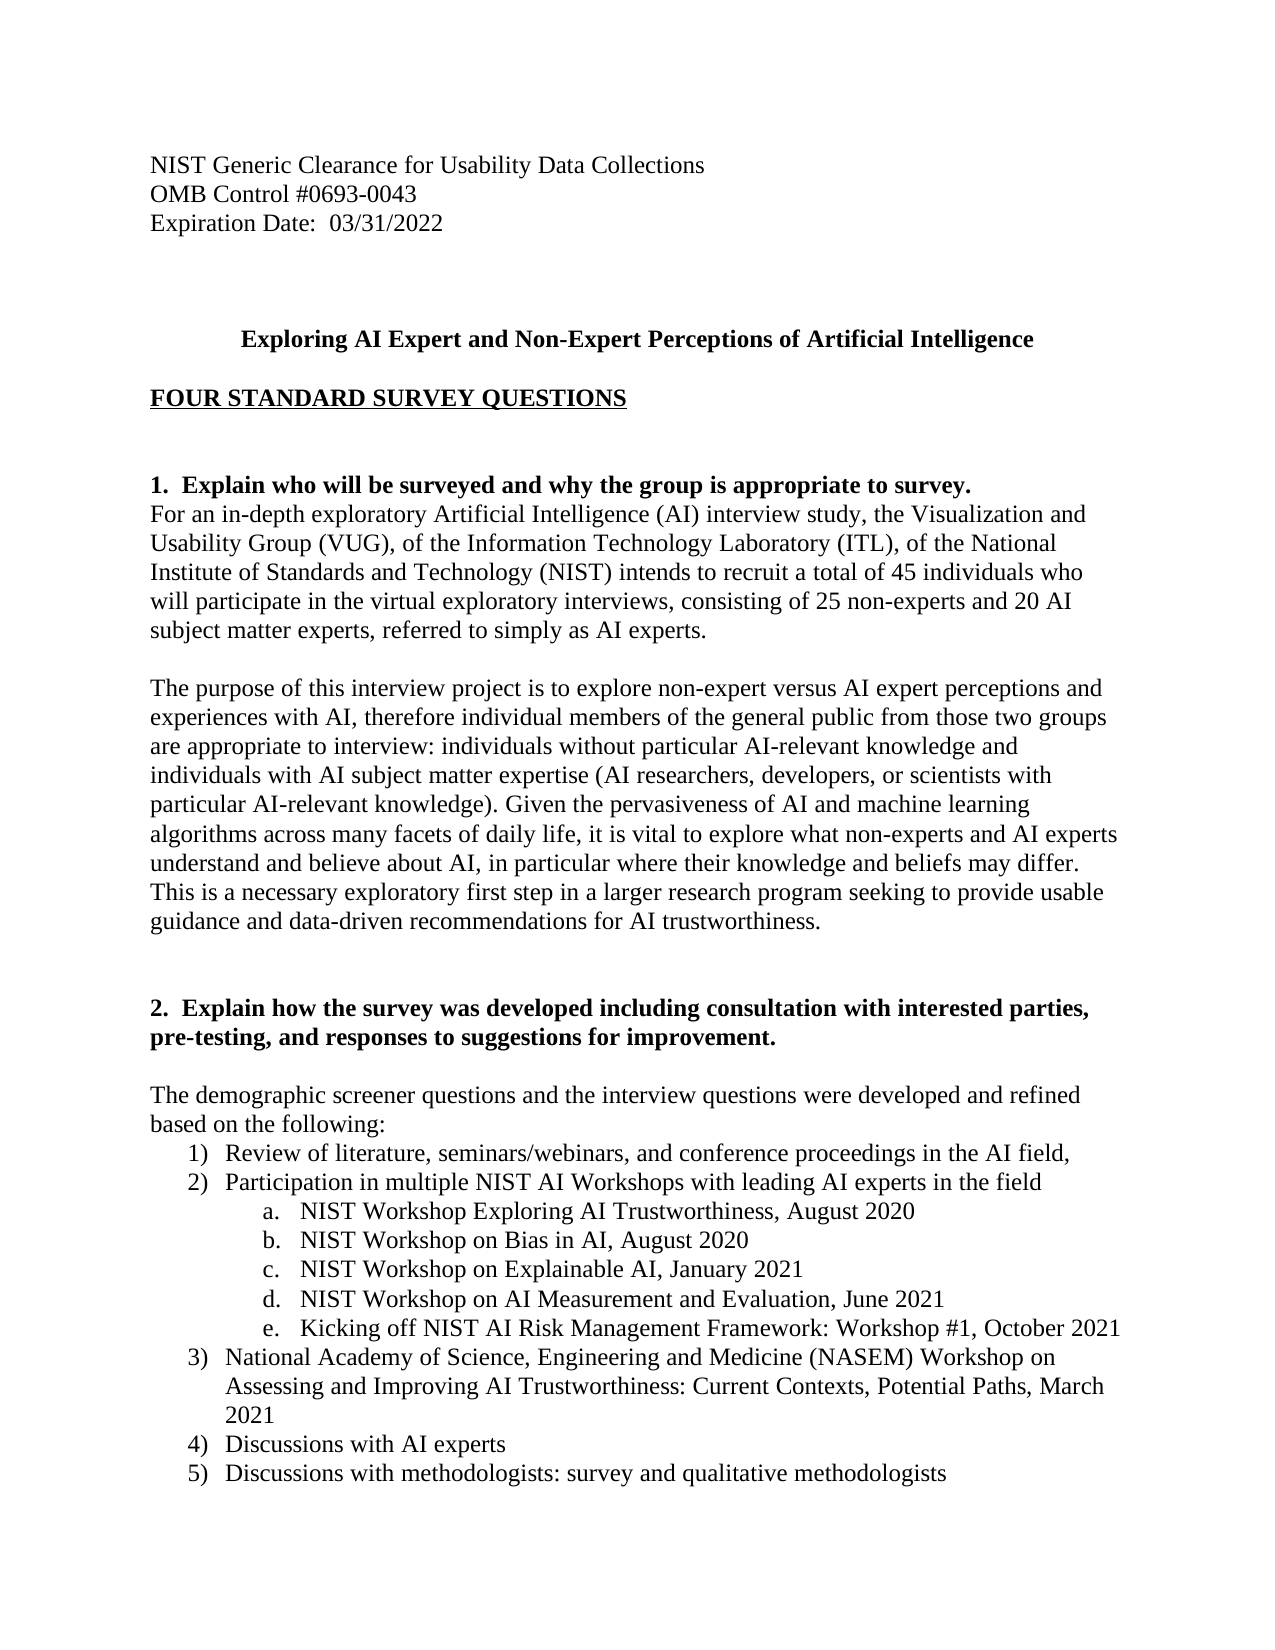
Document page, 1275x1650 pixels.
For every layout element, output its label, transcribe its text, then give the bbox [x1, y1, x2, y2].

text FOUR STANDARD SURVEY QUESTIONS [150, 382, 1125, 412]
text The demographic screener questions and the interview questions were developed and refined based on the following: [150, 1080, 1125, 1138]
list Participation in multiple NIST AI Workshops with leading AI experts in the field [187, 1167, 1125, 1196]
text 1. Explain who will be surveyed and why the group is appropriate to survey. [150, 470, 1125, 499]
text Exploring AI Expert and Non-Expert Perceptions of Artificial Intelligence [150, 324, 1125, 353]
text 2. Explain how the survey was developed including consultation with interested parties, pre-testing, and responses to suggestions for improvement. [150, 993, 1125, 1051]
list NIST Workshop on Bias in AI, August 2020 [262, 1225, 1125, 1254]
list NIST Workshop on Explainable AI, January 2021 [262, 1254, 1125, 1283]
text NIST Generic Clearance for Usability Data Collections [150, 150, 1125, 179]
list Discussions with methodologists: survey and qualitative methodologists [187, 1458, 1125, 1487]
list NIST Workshop Exploring AI Trustworthiness, August 2020 [262, 1196, 1125, 1225]
text Expiration Date: 03/31/2022 [150, 208, 1125, 237]
list National Academy of Science, Engineering and Medicine (NASEM) Workshop on Assessing and Improving AI Trustworthiness: Current Contexts, Potential Paths, March 2021 [187, 1342, 1125, 1429]
list Review of literature, seminars/webinars, and conference proceedings in the AI field, [187, 1138, 1125, 1167]
list NIST Workshop on AI Measurement and Evaluation, June 2021 [262, 1283, 1125, 1312]
list Discussions with AI experts [187, 1429, 1125, 1458]
text OMB Control #0693-0043 [150, 179, 1125, 208]
text The purpose of this interview project is to explore non-expert versus AI expert perceptions and experiences with AI, therefore individual members of the general public from those two groups are appropriate to interview: individuals without particular AI-relevant knowledge and individuals with AI subject matter expertise (AI researchers, developers, or scientists with particular AI-relevant knowledge). Given the pervasiveness of AI and machine learning algorithms across many facets of daily life, it is vital to explore what non-experts and AI experts understand and believe about AI, in particular where their knowledge and beliefs may differ. This is a necessary exploratory first step in a larger research program seeking to provide usable guidance and data-driven recommendations for AI trustworthiness. [150, 673, 1125, 935]
text For an in-depth exploratory Artificial Intelligence (AI) interview study, the Visualization and Usability Group (VUG), of the Information Technology Laboratory (ITL), of the National Institute of Standards and Technology (NIST) intends to recruit a total of 45 individuals who will participate in the virtual exploratory interviews, consisting of 25 non-experts and 20 AI subject matter experts, referred to simply as AI experts. [150, 499, 1125, 644]
list Kicking off NIST AI Risk Management Framework: Workshop #1, October 2021 [262, 1312, 1125, 1342]
